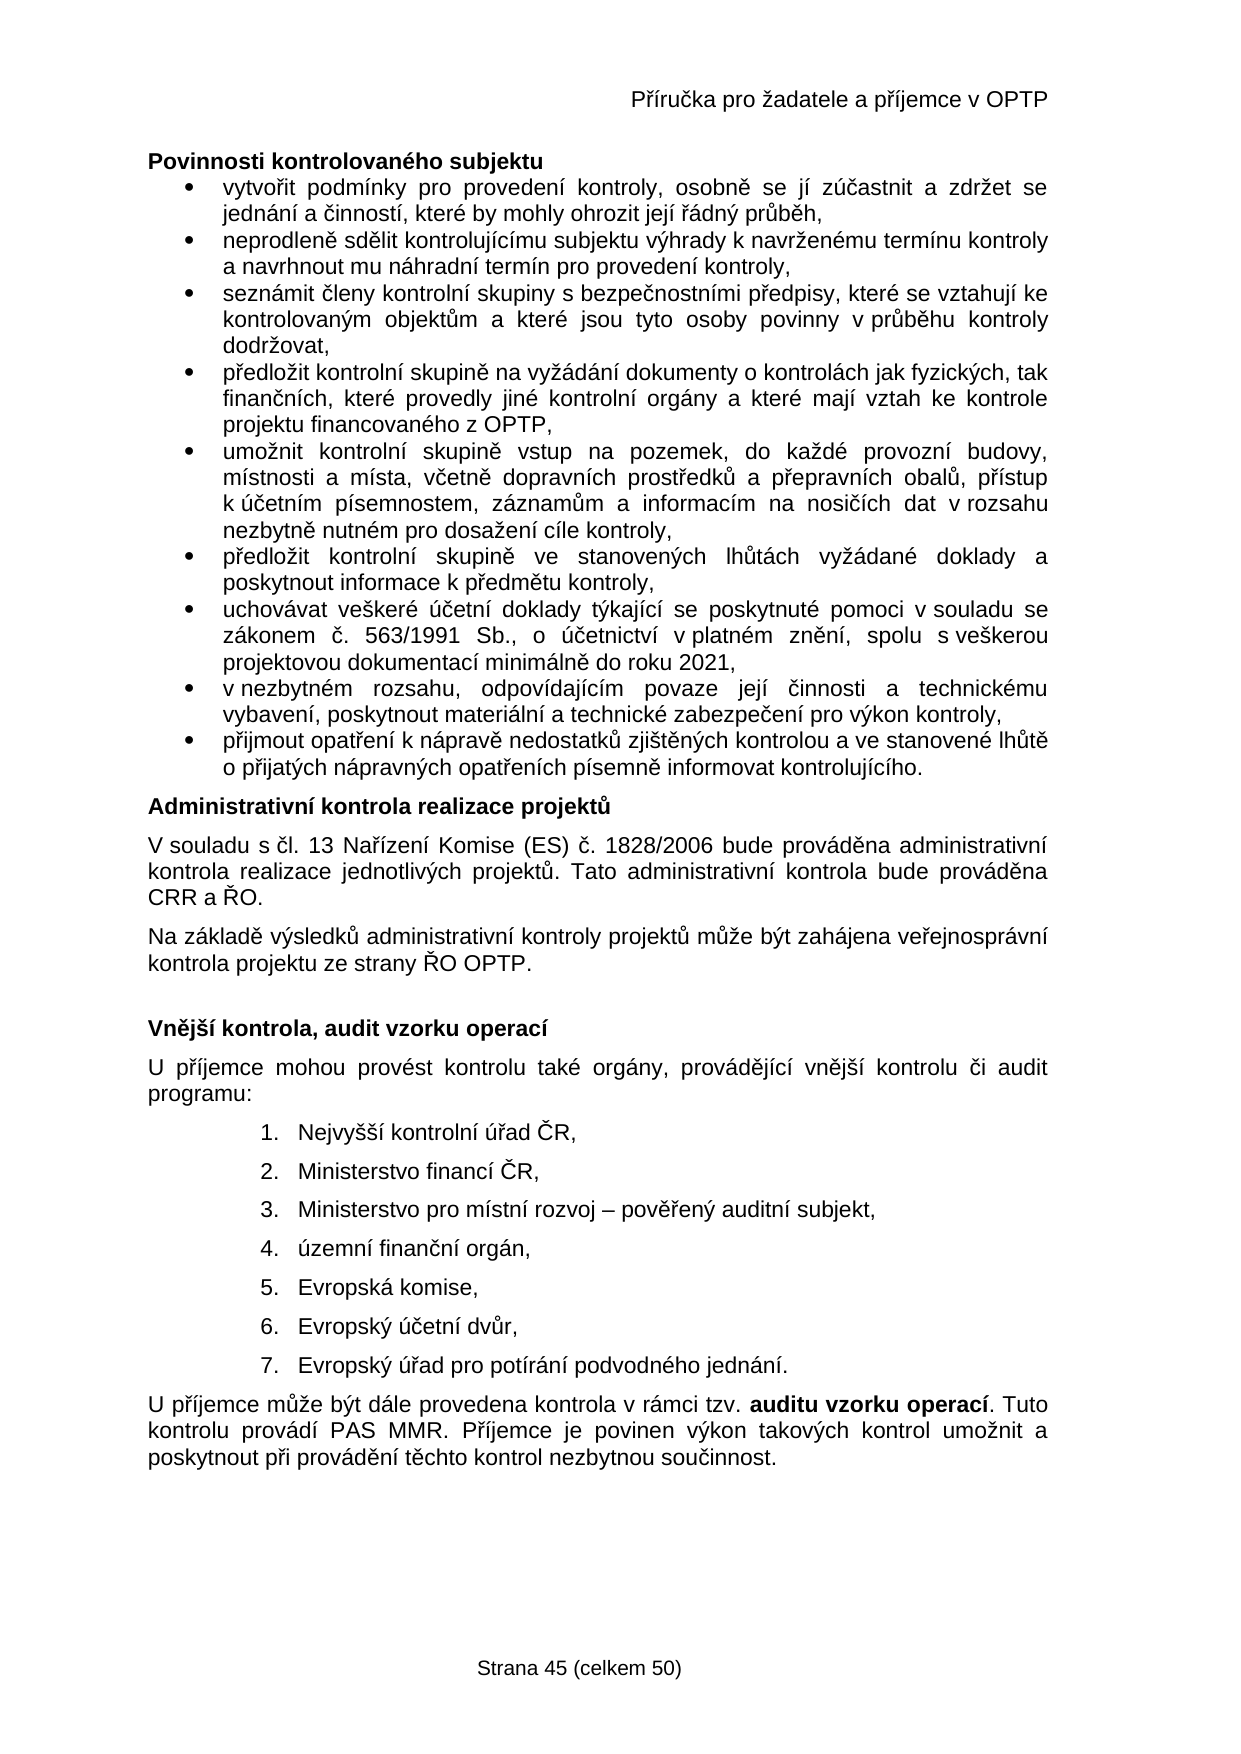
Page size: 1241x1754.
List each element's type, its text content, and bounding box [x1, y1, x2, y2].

list NejvyššíkontrolníúřadČR, [260, 1119, 1048, 1145]
text V souladus čl.13NařízeníKomise(ES)č.1828/2006budeprováděna administrativní kontrola realizacejednotlivýchprojektů.Tato administrativní kontrola budeprováděnaCRR a ŘO. [148, 832, 1048, 911]
list Evropskýúřadpropotíránípodvodnéhojednání. [260, 1352, 1048, 1378]
text Upříjemcemůžebýtdáleprovedenakontrolavrámcitzv.audituvzorkuoperací.Tutokontroluprovádí PASMMR. Příjemcejepovinenvýkontakovýchkontrolumožnitaposkytnoutpřiprováděnítěchtokontrolnezbytnousoučinnost. [148, 1391, 1048, 1470]
text Upříjemcemohouprovéstkontrolutakéorgány,provádějícívnějšíkontrolu či auditprogramu: [148, 1053, 1048, 1106]
text Povinnosti kontrolovaného subjektu [148, 148, 1048, 174]
list v nezbytném rozsahu, odpovídajícím povaze její činnosti a technickému vybavení, poskytnout materiální a technické zabezpečení pro výkon kontroly, [185, 675, 1048, 727]
list Ministerstvo pro místní rozvoj – pověřený auditní subjekt, [260, 1196, 1048, 1223]
list územnífinančníorgán, [260, 1235, 1048, 1262]
list předložit kontrolní skupině na vyžádání dokumenty o kontrolách jak fyzických, tak finančních, které provedly jiné kontrolní orgány a které mají vztah ke kontrole projektu financovaného z OPTP, [185, 358, 1048, 438]
list neprodleně sdělit kontrolujícímu subjektu výhrady k navrženému termínu kontroly a navrhnout mu náhradní termín pro provedení kontroly, [185, 227, 1048, 279]
list Evropskákomise, [260, 1274, 1048, 1301]
text Administrativní kontrolarealizaceprojektů [148, 793, 1048, 819]
list Evropskýúčetnídvůr, [260, 1313, 1048, 1339]
list umožnit kontrolní skupině vstup na pozemek, do každé provozní budovy, místnosti a místa, včetně dopravních prostředků a přepravních obalů, přístup k účetním písemnostem, záznamům a informacím na nosičích dat v rozsahu nezbytně nutném pro dosažení cíle kontroly, [185, 438, 1048, 543]
list předložit kontrolní skupině ve stanovených lhůtách vyžádané doklady a poskytnout informace k předmětu kontroly, [185, 543, 1048, 596]
text Na základě výsledků administrativní kontroly projektů může být zahájena veřejnosprávní kontrola projektu ze strany ŘO OPTP. [148, 923, 1048, 976]
list MinisterstvofinancíČR, [260, 1158, 1048, 1184]
list přijmout opatření k nápravě nedostatků zjištěných kontrolou a ve stanovené lhůtě o přijatých nápravných opatřeních písemně informovat kontrolujícího. [185, 727, 1048, 780]
list vytvořit podmínky pro provedení kontroly, osobně se jí zúčastnit a zdržet se jednání a činností, které by mohly ohrozit její řádný průběh, [185, 174, 1048, 227]
list uchovávat veškeré účetní doklady týkající se poskytnuté pomoci v souladu se zákonem č. 563/1991 Sb., o účetnictví v platném znění, spolu s veškerou projektovou dokumentací minimálně do roku 2021, [185, 596, 1048, 675]
list seznámit členy kontrolní skupiny s bezpečnostními předpisy, které se vztahují ke kontrolovaným objektům a které jsou tyto osoby povinny v průběhu kontroly dodržovat, [185, 279, 1048, 358]
text Vnějšíkontrola,auditvzorkuoperací [148, 1015, 1048, 1041]
